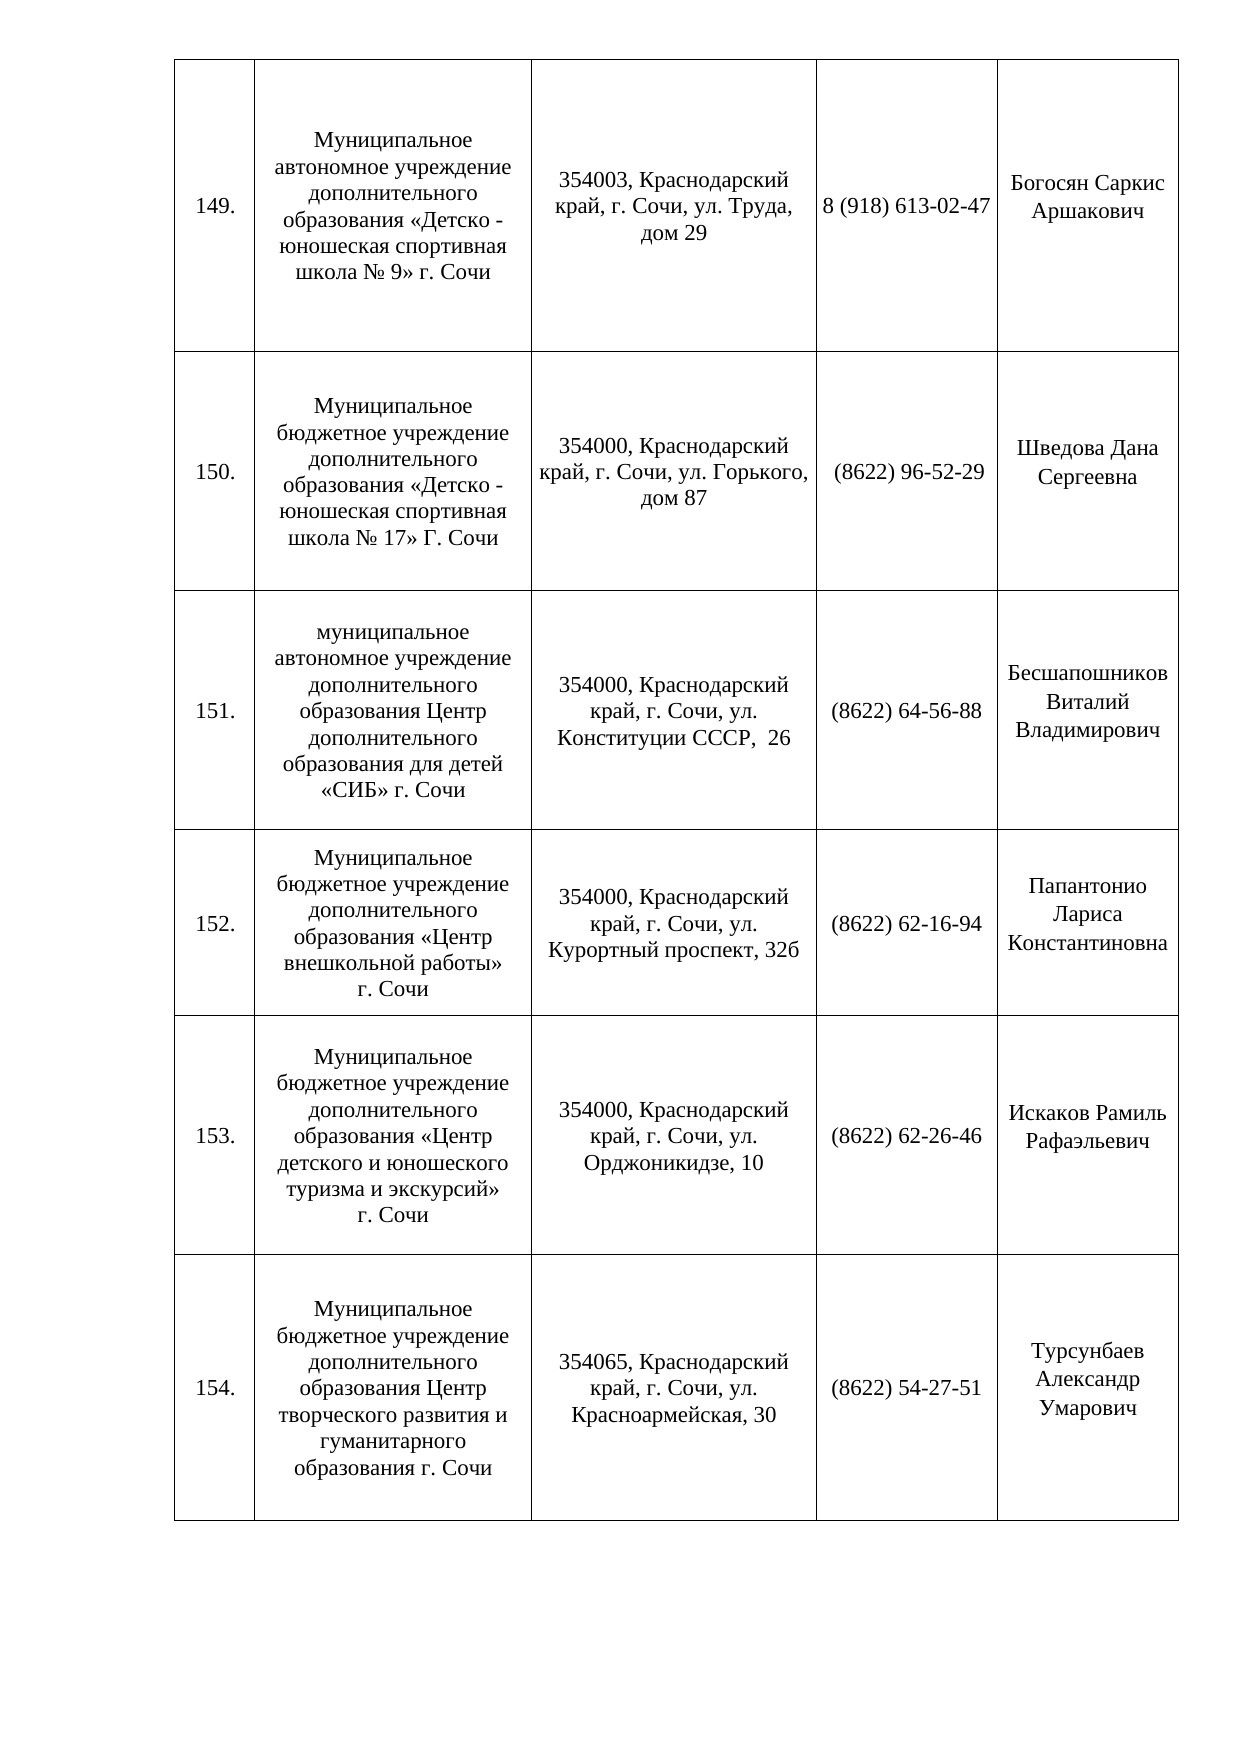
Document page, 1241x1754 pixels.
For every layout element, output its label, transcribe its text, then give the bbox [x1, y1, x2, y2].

table_cell Богосян Саркис Аршакович [998, 60, 1178, 351]
table_cell [175, 60, 254, 351]
table_cell (8622) 62-26-46 [817, 1016, 997, 1254]
table_cell Муниципальное бюджетное учреждение дополнительного образования «Центр внешкольной работы» г. Сочи [255, 830, 531, 1015]
table_cell Муниципальное бюджетное учреждение дополнительного образования «Детско - юношеская спортивная школа № 17» Г. Сочи [255, 352, 531, 590]
table_cell 354000, Краснодарский край, г. Сочи, ул. Конституции СССР, 26 [532, 591, 816, 829]
table_cell Бесшапошников Виталий Владимирович [998, 591, 1178, 829]
table_cell (8622) 96-52-29 [817, 352, 997, 590]
table_cell 354000, Краснодарский край, г. Сочи, ул. Горького, дом 87 [532, 352, 816, 590]
table_cell Муниципальное бюджетное учреждение дополнительного образования «Центр детского и юношеского туризма и экскурсий» г. Сочи [255, 1016, 531, 1254]
table_cell [175, 830, 254, 1015]
table_cell [175, 591, 254, 829]
table_cell Турсунбаев Александр Умарович [998, 1255, 1178, 1520]
table_cell 354000, Краснодарский край, г. Сочи, ул. Курортный проспект, 32б [532, 830, 816, 1015]
table_cell 354065, Краснодарский край, г. Сочи, ул. Красноармейская, 30 [532, 1255, 816, 1520]
table_cell [175, 352, 254, 590]
table_cell (8622) 62-16-94 [817, 830, 997, 1015]
table_cell 354003, Краснодарский край, г. Сочи, ул. Труда, дом 29 [532, 60, 816, 351]
table_cell 8 (918) 613-02-47 [817, 60, 997, 351]
table_cell [175, 1016, 254, 1254]
table_cell (8622) 64-56-88 [817, 591, 997, 829]
table_cell муниципальное автономное учреждение дополнительного образования Центр дополнительного образования для детей «СИБ» г. Сочи [255, 591, 531, 829]
table_cell [175, 1255, 254, 1520]
table_cell Шведова Дана Сергеевна [998, 352, 1178, 590]
table_cell Папантонио Лариса Константиновна [998, 830, 1178, 1015]
table_cell Муниципальное автономное учреждение дополнительного образования «Детско - юношеская спортивная школа № 9» г. Сочи [255, 60, 531, 351]
table_cell (8622) 54-27-51 [817, 1255, 997, 1520]
table_cell Муниципальное бюджетное учреждение дополнительного образования Центр творческого развития и гуманитарного образования г. Сочи [255, 1255, 531, 1520]
table_cell 354000, Краснодарский край, г. Сочи, ул. Орджоникидзе, 10 [532, 1016, 816, 1254]
table_cell Искаков Рамиль Рафаэльевич [998, 1016, 1178, 1254]
